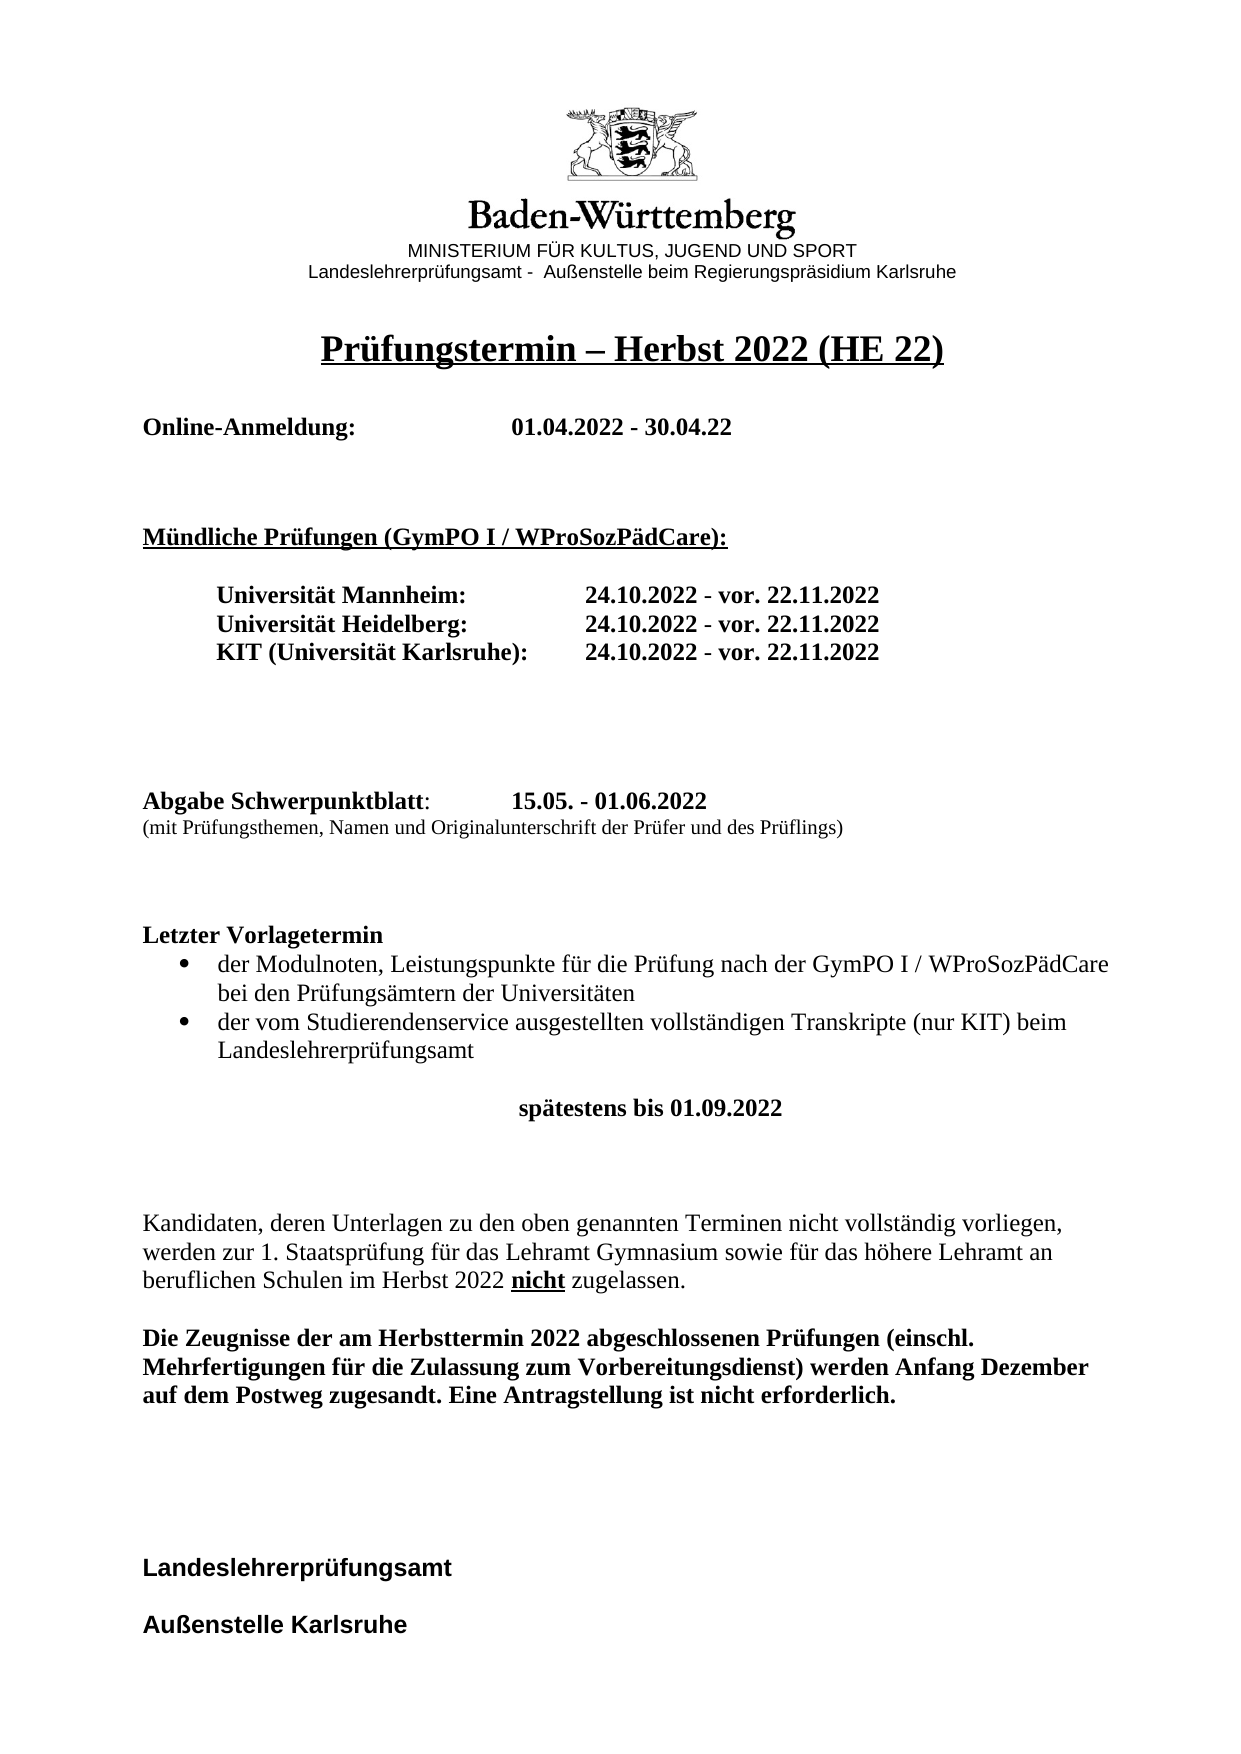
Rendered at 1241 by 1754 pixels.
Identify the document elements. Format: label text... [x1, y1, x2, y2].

text Universität Heidelberg: 24.10.2022 - vor. 22.11.2022 [142, 609, 1122, 637]
text Letzter Vorlagetermin [142, 920, 1122, 949]
list der vom Studierendenservice ausgestellten vollständigen Transkripte (nur KIT) beim Landeslehrerprüfungsamt [180, 1007, 1122, 1064]
text Abgabe Schwerpunktblatt: 15.05. - 01.06.2022 [142, 786, 1122, 815]
text Die Zeugnisse der am Herbsttermin 2022 abgeschlossenen Prüfungen (einschl. Mehrfertigungen für die Zulassung zum Vorbereitungsdienst) werden Anfang Dezember auf dem Postweg zugesandt. Eine Antragstellung ist nicht erforderlich. [142, 1323, 1122, 1409]
text (mit Prüfungsthemen, Namen und Originalunterschrift der Prüfer und des Prüflings) [142, 815, 1122, 839]
text spätestens bis 01.09.2022 [363, 1093, 1122, 1122]
text Mündliche Prüfungen (GymPO I / WProSozPädCare): [142, 522, 1122, 551]
text Universität Mannheim: 24.10.2022 - vor. 22.11.2022 [142, 580, 1122, 609]
text KIT (Universität Karlsruhe): 24.10.2022 - vor. 22.11.2022 [142, 637, 1122, 666]
list der Modulnoten, Leistungspunkte für die Prüfung nach der GymPO I / WProSozPädCare bei den Prüfungsämtern der Universitäten [180, 949, 1122, 1007]
text Online-Anmeldung: 01.04.2022 - 30.04.22 [142, 412, 1122, 441]
text Außenstelle Karlsruhe [142, 1610, 1122, 1639]
text Kandidaten, deren Unterlagen zu den oben genannten Terminen nicht vollständig vorliegen, werden zur 1. Staatsprüfung für das Lehramt Gymnasium sowie für das höhere Lehramt an beruflichen Schulen im Herbst 2022 nicht zugelassen. [142, 1208, 1122, 1294]
text MINISTERIUM FÜR KULTUS, JUGEND UND SPORT [142, 240, 1122, 261]
picture [467, 103, 798, 240]
text Prüfungstermin – Herbst 2022 (HE 22) [142, 326, 1122, 369]
text Landeslehrerprüfungsamt - Außenstelle beim Regierungspräsidium Karlsruhe [142, 261, 1122, 283]
text Landeslehrerprüfungsamt [142, 1553, 1122, 1582]
